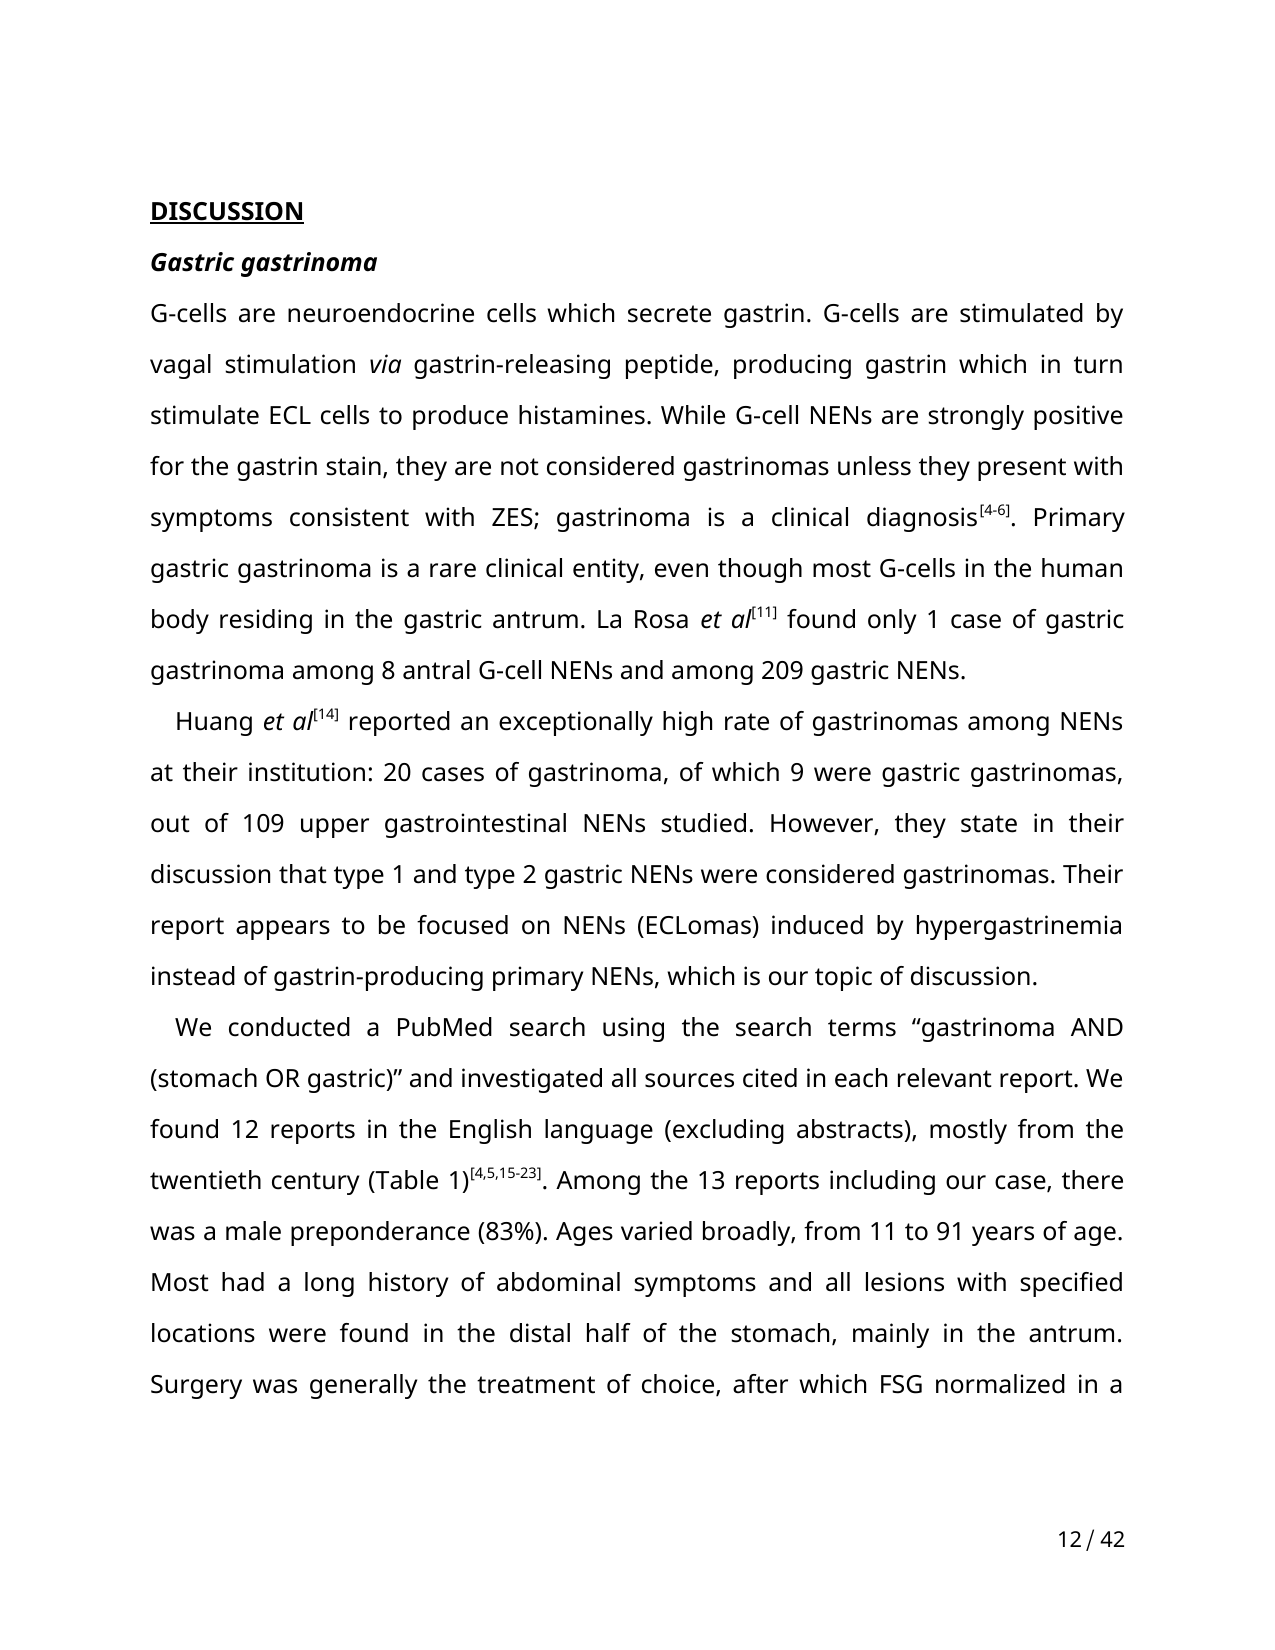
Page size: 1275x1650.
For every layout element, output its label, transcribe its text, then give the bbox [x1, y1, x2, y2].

text DISCUSSION [150, 193, 1125, 227]
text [150, 1010, 1125, 1401]
text G-cells are neuroendocrine cells which secrete gastrin. G-cells are stimulated by vagal stimulation via gastrin-releasing peptide, producing gastrin which in turn stimulate ECL cells to produce histamines. While G-cell NENs are strongly positive for the gastrin stain, they are not considered gastrinomas unless they present with symptoms consistent with ZES; gastrinoma is a clinical diagnosis[4-6]. Primary gastric gastrinoma is a rare clinical entity, even though most G-cells in the human body residing in the gastric antrum. La Rosa et al[11] found only 1 case of gastric gastrinoma among 8 antral G-cell NENs and among 209 gastric NENs. [150, 295, 1125, 687]
text Huang et al[14] reported an exceptionally high rate of gastrinomas among NENs at their institution: 20 cases of gastrinoma, of which 9 were gastric gastrinomas, out of 109 upper gastrointestinal NENs studied. However, they state in their discussion that type 1 and type 2 gastric NENs were considered gastrinomas. Their report appears to be focused on NENs (ECLomas) induced by hypergastrinemia instead of gastrin-producing primary NENs, which is our topic of discussion. [150, 703, 1125, 993]
text Gastric gastrinoma [150, 244, 1125, 278]
